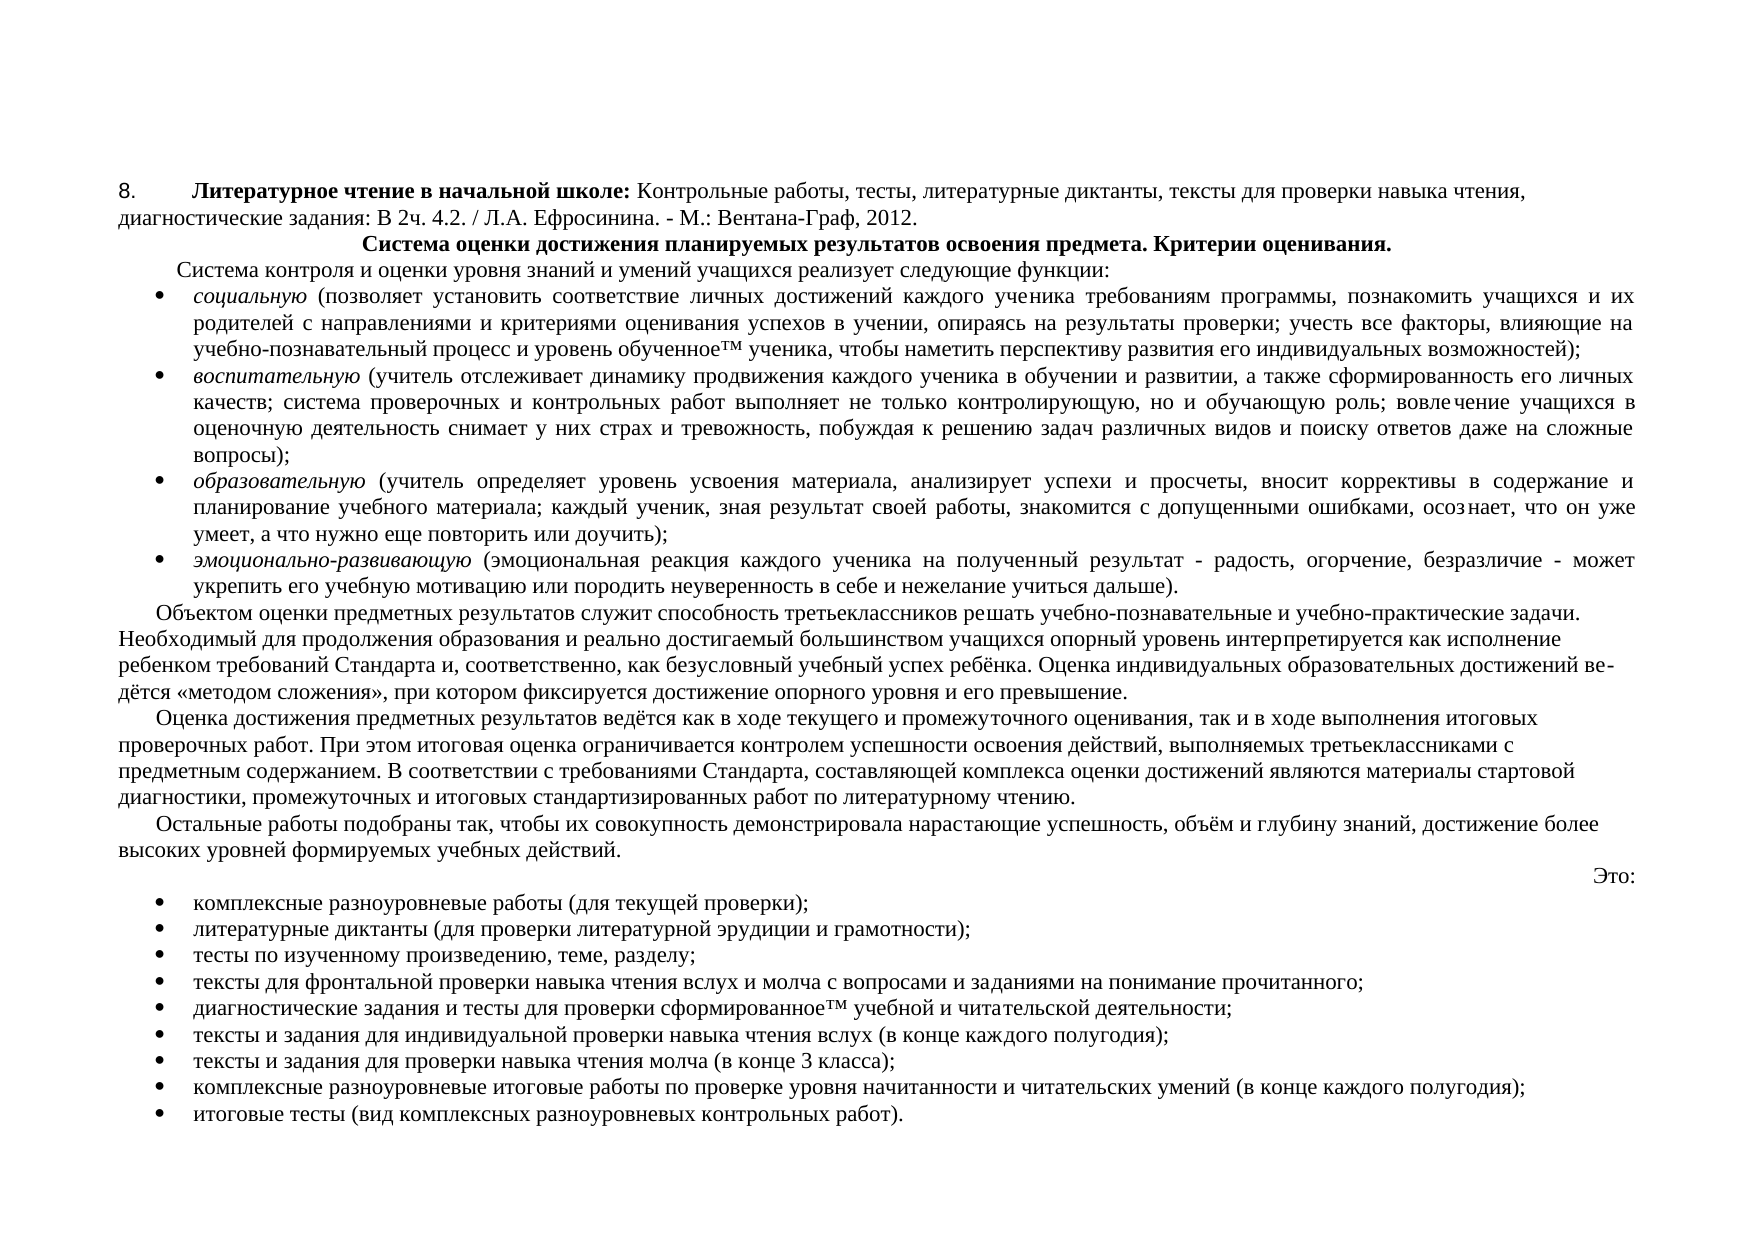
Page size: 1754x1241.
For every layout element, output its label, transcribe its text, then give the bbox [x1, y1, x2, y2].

text Оценка достижения предметных результатов ведётся как в ходе текущего и промежуточного оценивания, так и в ходе выполнения итоговых проверочных работ. При этом итоговая оценка ограничивается контролем успешности освоения действий, выполняемых третьеклассниками с предметным содержанием. В соответствии с требованиями Стандарта, составляющей комплекса оценки достижений являются материалы стартовой диагностики, промежуточных и итоговых стандартизированных работ по литературному чтению. [118, 704, 1636, 810]
text Объектом оценки предметных результатов служит способность третьеклассников решать учебно-познавательные и учебно-практические задачи. Необходимый для продолжения образования и реально достигаемый большинством учащихся опорный уровень интерпретируется как исполнение ребенком требований Стандарта и, соответственно, как безусловный учебный успех ребёнка. Оценка индивидуальных образовательных достижений ведётся «методом сложения», при котором фиксируется достижение опорного уровня и его превышение. [118, 599, 1636, 704]
list диагностические задания и тесты для проверки сформированное™ учебной и читательской деятельности; [156, 994, 1636, 1021]
list социальную (позволяет установить соответствие личных достижений каждого ученика требованиям программы, познакомить учащихся и их родителей с направлениями и критериями оценивания успехов в учении, опираясь на результаты проверки; учесть все факторы, влияющие на учебно-познавательный процесс и уровень обученное™ ученика, чтобы наметить перспективу развития его индивидуальных возможностей); [156, 283, 1636, 362]
text Система оценки достижения планируемых результатов освоения предмета. Критерии оценивания. [118, 230, 1636, 256]
list тексты и задания для проверки навыка чтения молча (в конце 3 класса); [156, 1047, 1636, 1073]
list образовательную (учитель определяет уровень усвоения материала, анализирует успехи и просчеты, вносит коррективы в содержание и планирование учебного материала; каждый ученик, зная результат своей работы, знакомится с допущенными ошибками, осознает, что он уже умеет, а что нужно еще повторить или доучить); [156, 467, 1636, 546]
list тексты для фронтальной проверки навыка чтения вслух и молча с вопросами и заданиями на понимание прочитанного; [156, 968, 1636, 994]
list эмоционально-развивающую (эмоциональная реакция каждого ученика на полученный результат - радость, огорчение, безразличие - может укрепить его учебную мотивацию или породить неуверенность в себе и нежелание учиться дальше). [156, 546, 1636, 599]
list итоговые тесты (вид комплексных разноуровневых контрольных работ). [156, 1100, 1636, 1126]
list комплексные разноуровневые работы (для текущей проверки); [156, 889, 1636, 915]
list тексты и задания для индивидуальной проверки навыка чтения вслух (в конце каждого полугодия); [156, 1021, 1636, 1047]
text Остальные работы подобраны так, чтобы их совокупность демонстрировала нарастающие успешность, объём и глубину знаний, достижение более высоких уровней формируемых учебных действий. [118, 810, 1636, 862]
list воспитательную (учитель отслеживает динамику продвижения каждого ученика в обучении и развитии, а также сформированность его личных качеств; система проверочных и контрольных работ выполняет не только контролирующую, но и обучающую роль; вовлечение учащихся в оценочную деятельность снимает у них страх и тревожность, побуждая к решению задач различных видов и поиску ответов даже на сложные вопросы); [156, 362, 1636, 467]
text Это: [120, 862, 1636, 889]
text Система контроля и оценки уровня знаний и умений учащихся реализует следующие функции: [118, 256, 1636, 283]
list литературные диктанты (для проверки литературной эрудиции и грамотности); [156, 915, 1636, 942]
list Литературное чтение в начальной школе: Контрольные работы, тесты, литературные диктанты, тексты для проверки навыка чтения, диагностические задания: В 2ч. 4.2. / Л.А. Ефросинина. - М.: Вентана-Граф, 2012. [118, 177, 1636, 230]
list тесты по изученному произведению, теме, разделу; [156, 942, 1636, 968]
list комплексные разноуровневые итоговые работы по проверке уровня начитанности и читательских умений (в конце каждого полугодия); [156, 1073, 1636, 1100]
